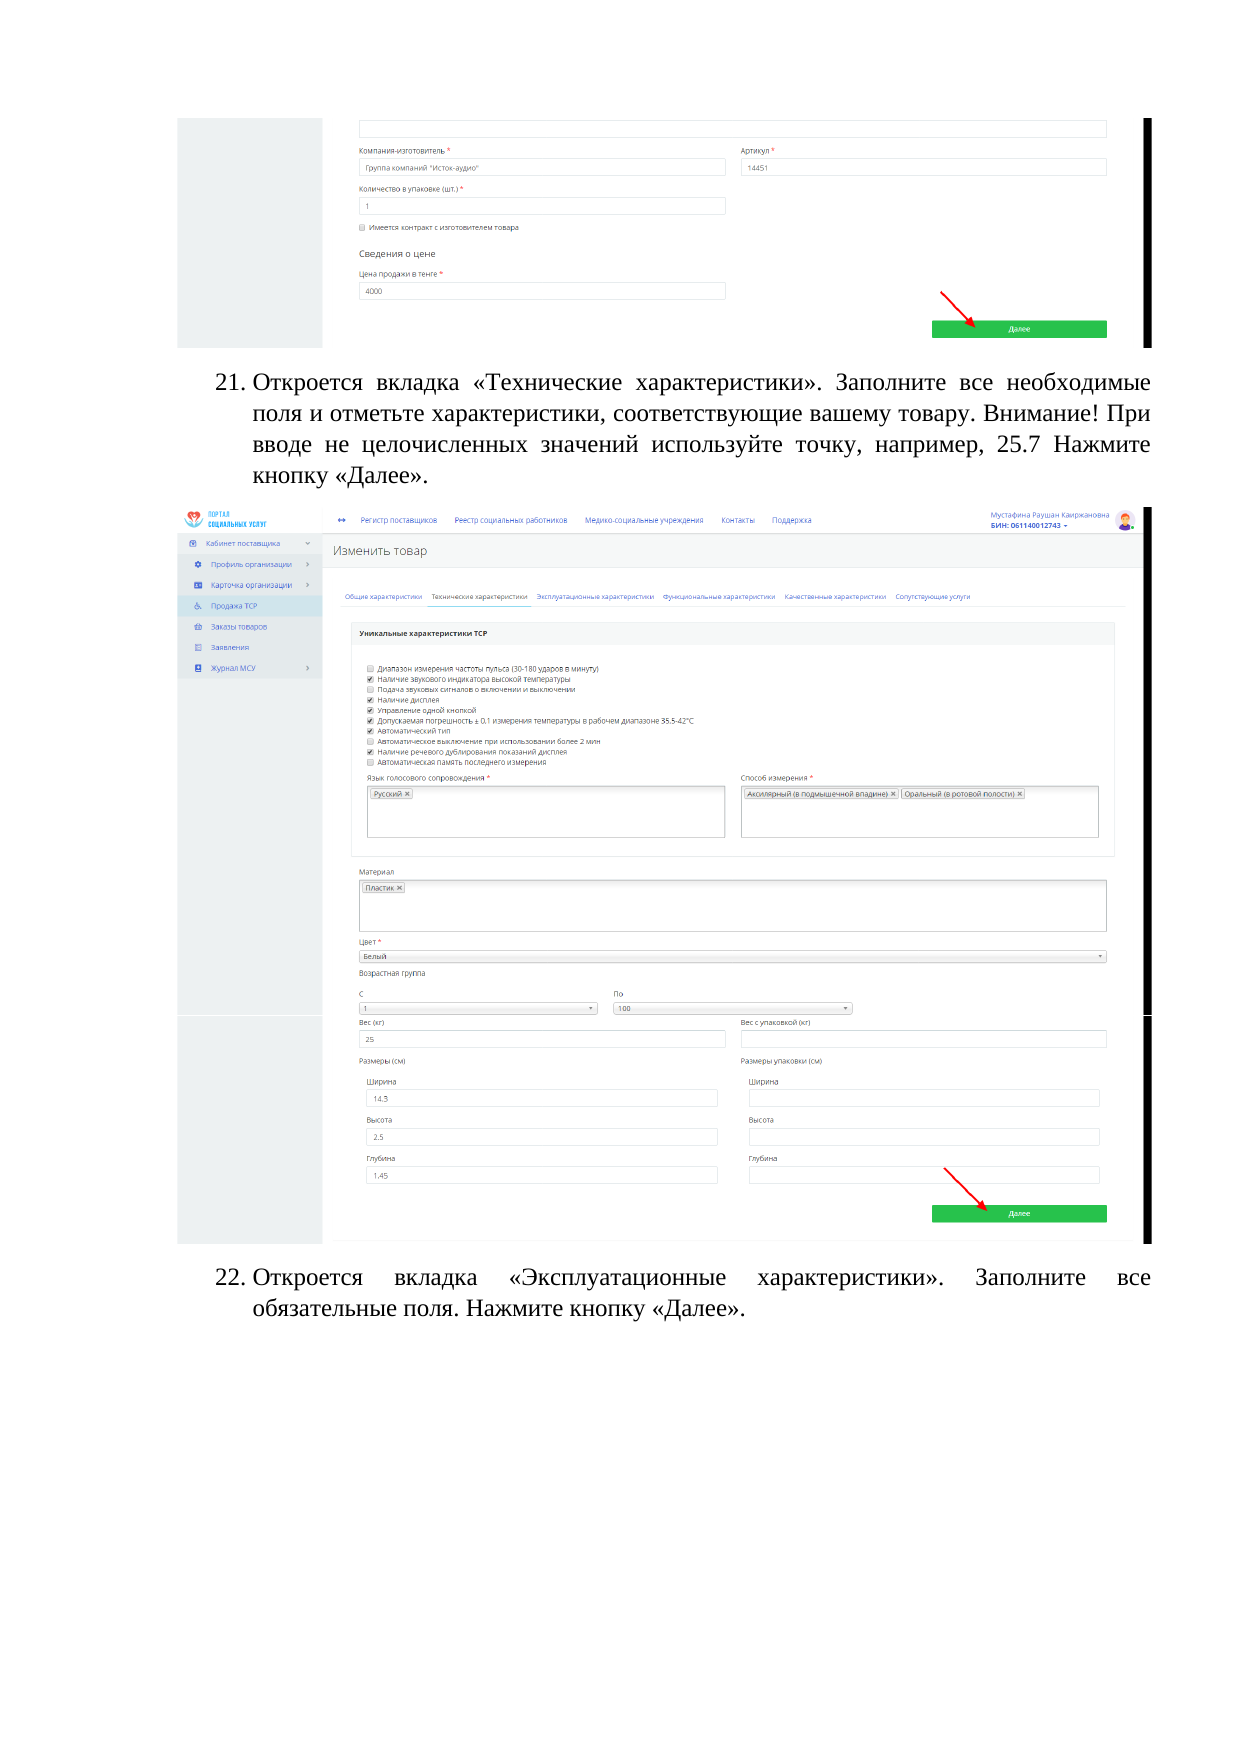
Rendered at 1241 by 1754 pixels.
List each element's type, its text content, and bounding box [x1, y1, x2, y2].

picture [177, 118, 1152, 348]
list Откроется вкладка «Эксплуатационные характеристики». Заполните все обязательные поля. Нажмите кнопку «Далее». [215, 1262, 1152, 1322]
picture [177, 507, 1152, 1015]
picture [177, 1016, 1152, 1244]
list Откроется вкладка «Технические характеристики». Заполните все необходимые поля и отметьте характеристики, соответствующие вашему товару. Внимание! При вводе не целочисленных значений используйте точку, например, 25.7 Нажмите кнопку «Далее». [215, 367, 1152, 489]
